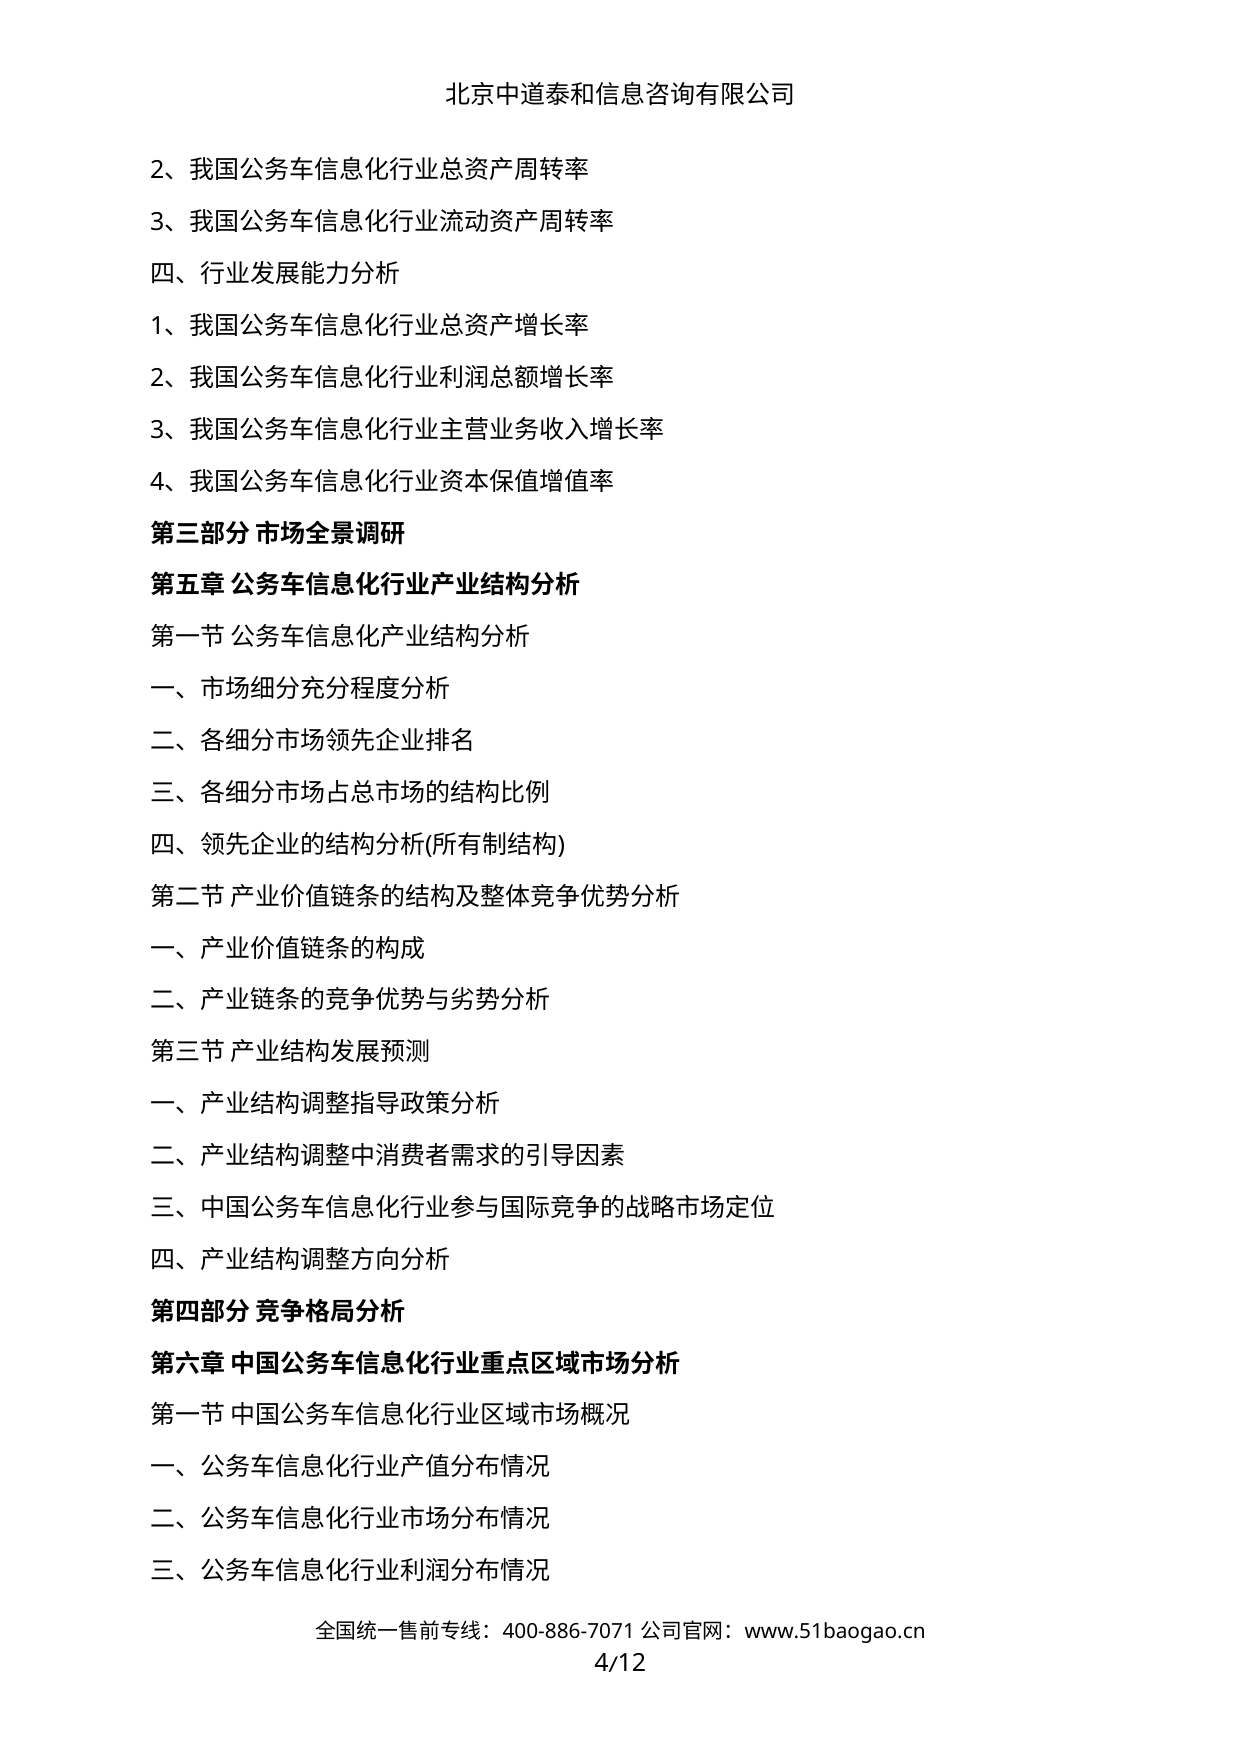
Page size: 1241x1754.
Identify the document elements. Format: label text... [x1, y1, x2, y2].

text 第一节 公务车信息化产业结构分析 [150, 617, 1090, 653]
text 2、我国公务车信息化行业总资产周转率 [150, 150, 1090, 186]
text 第三部分 市场全景调研 [150, 513, 1090, 549]
text 三、中国公务车信息化行业参与国际竞争的战略市场定位 [150, 1187, 1090, 1224]
text 二、产业结构调整中消费者需求的引导因素 [150, 1136, 1090, 1172]
text 一、产业价值链条的构成 [150, 928, 1090, 964]
text 三、各细分市场占总市场的结构比例 [150, 772, 1090, 809]
text 二、产业链条的竞争优势与劣势分析 [150, 980, 1090, 1016]
text 一、产业结构调整指导政策分析 [150, 1084, 1090, 1120]
text 四、领先企业的结构分析(所有制结构) [150, 824, 1090, 861]
text 第六章 中国公务车信息化行业重点区域市场分析 [150, 1343, 1090, 1379]
text 四、产业结构调整方向分析 [150, 1239, 1090, 1276]
text 二、公务车信息化行业市场分布情况 [150, 1499, 1090, 1535]
text 1、我国公务车信息化行业总资产增长率 [150, 306, 1090, 342]
text 三、公务车信息化行业利润分布情况 [150, 1551, 1090, 1587]
text 2、我国公务车信息化行业利润总额增长率 [150, 357, 1090, 394]
text 3、我国公务车信息化行业主营业务收入增长率 [150, 409, 1090, 446]
text 一、公务车信息化行业产值分布情况 [150, 1447, 1090, 1483]
text 第一节 中国公务车信息化行业区域市场概况 [150, 1395, 1090, 1431]
text 第五章 公务车信息化行业产业结构分析 [150, 565, 1090, 601]
text 二、各细分市场领先企业排名 [150, 721, 1090, 757]
text 四、行业发展能力分析 [150, 254, 1090, 290]
text 一、市场细分充分程度分析 [150, 669, 1090, 705]
text 第四部分 竞争格局分析 [150, 1291, 1090, 1327]
text 第二节 产业价值链条的结构及整体竞争优势分析 [150, 876, 1090, 912]
text 第三节 产业结构发展预测 [150, 1032, 1090, 1068]
text 3、我国公务车信息化行业流动资产周转率 [150, 202, 1090, 238]
text 4、我国公务车信息化行业资本保值增值率 [150, 461, 1090, 497]
